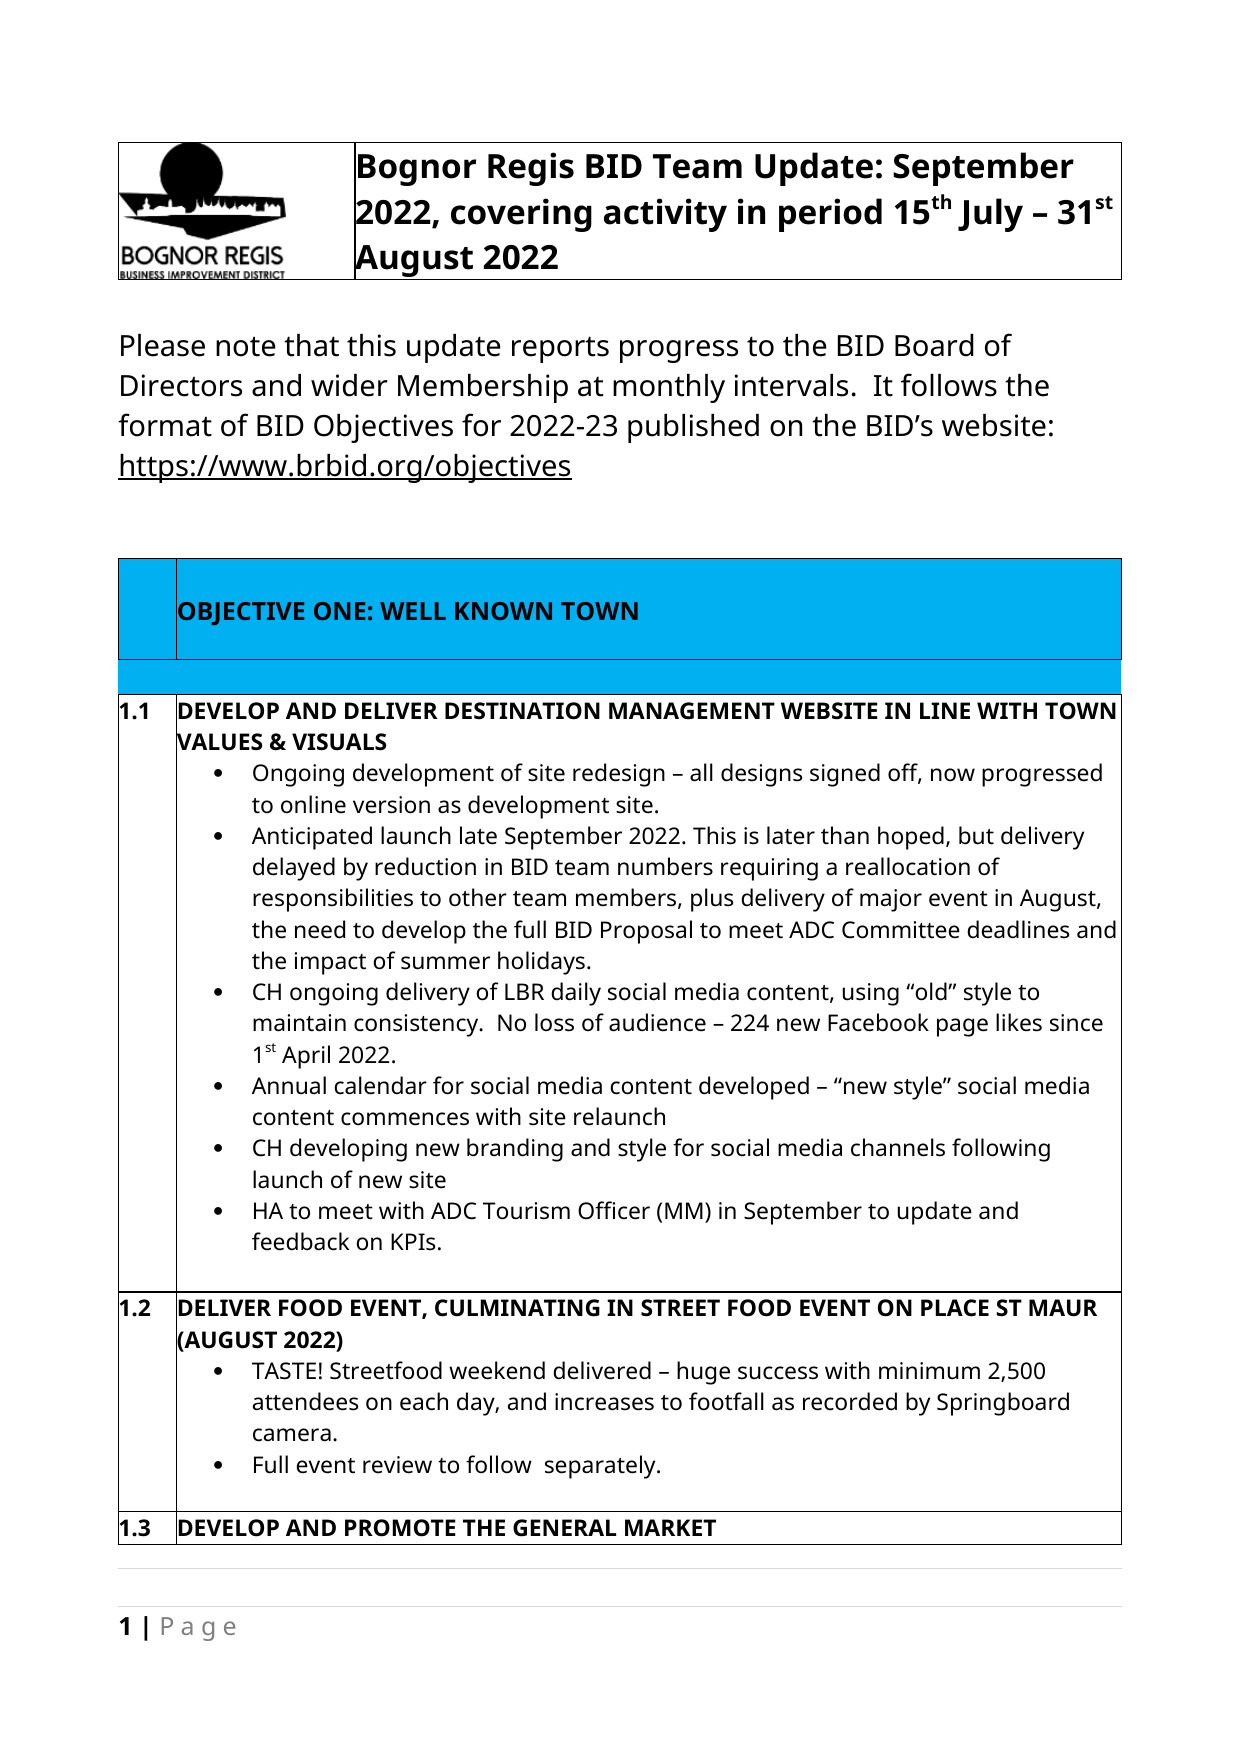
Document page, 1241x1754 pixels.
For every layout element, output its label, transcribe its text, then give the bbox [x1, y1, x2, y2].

table_cell 1.2 [119, 1293, 176, 1511]
text Please note that this update reports progress to the BID Board of Directors and wider Membership at monthly intervals. It follows the format of BID Objectives for 2022-23 published on the BID’s website: https://www.brbid.org/objectives [118, 326, 1122, 484]
table_header Bognor Regis BID Team Update: September 2022, covering activity in period 15th July – 31st August 2022 [356, 143, 1121, 279]
table_cell [118, 660, 177, 694]
table_cell 1.1 [119, 695, 176, 1291]
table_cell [177, 1512, 1121, 1543]
picture [118, 143, 286, 279]
table_header [286, 143, 354, 279]
table_cell [177, 660, 1121, 694]
table_header [119, 559, 176, 659]
table_cell DELIVER FOOD EVENT, CULMINATING IN STREET FOOD EVENT ON PLACE ST MAUR (AUGUST 2022) TASTE! Streetfood weekend delivered – huge success with minimum 2,500 attendees on each day, and increases to footfall as recorded by Springboard camera. Full event review to follow separately. [177, 1293, 1121, 1511]
table_cell 1.3 [119, 1512, 176, 1543]
table_cell DEVELOP AND DELIVER DESTINATION MANAGEMENT WEBSITE IN LINE WITH TOWN VALUES & VISUALS Ongoing development of site redesign – all designs signed off, now progressed to online version as development site. Anticipated launch late September 2022. This is later than hoped, but delivery delayed by reduction in BID team numbers requiring a reallocation of responsibilities to other team members, plus delivery of major event in August, the need to develop the full BID Proposal to meet ADC Committee deadlines and the impact of summer holidays. CH ongoing delivery of LBR daily social media content, using “old” style to maintain consistency. No loss of audience – 224 new Facebook page likes since 1st April 2022. Annual calendar for social media content developed – “new style” social media content commences with site relaunch CH developing new branding and style for social media channels following launch of new site HA to meet with ADC Tourism Officer (MM) in September to update and feedback on KPIs. [177, 695, 1121, 1291]
table_header OBJECTIVE ONE: WELL KNOWN TOWN [177, 559, 1121, 659]
